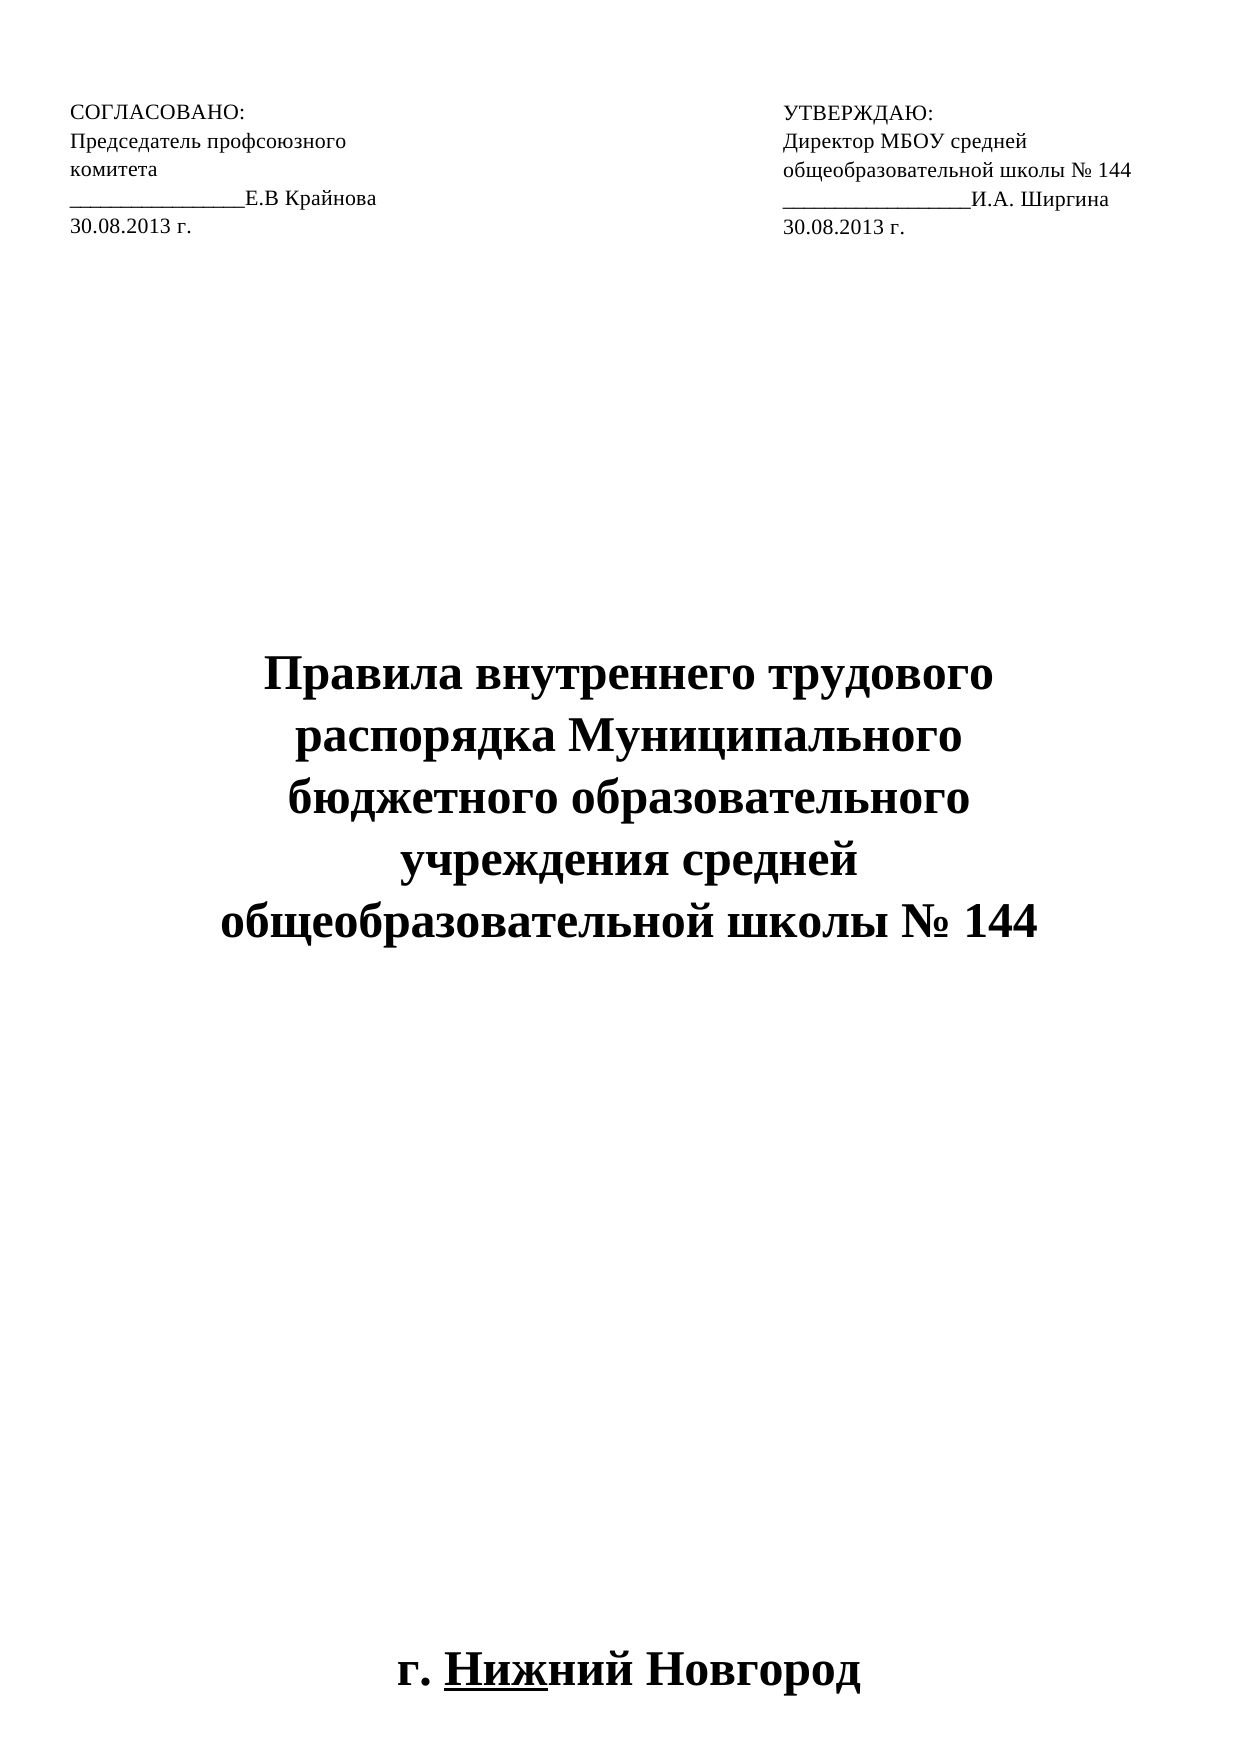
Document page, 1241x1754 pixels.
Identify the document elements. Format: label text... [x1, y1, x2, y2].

text 30.08.2013 г. [783, 212, 1171, 240]
text И.А. Ширгина [783, 183, 1171, 212]
text Директор МБОУ средней общеобразовательной школы № 144 [783, 126, 1171, 183]
text СОГЛАСОВАНО: [70, 97, 412, 126]
text Правила внутреннего трудового распорядка Муниципального бюджетного образовательного учреждения средней общеобразовательной школы № 144 [179, 640, 1078, 950]
text Е.В Крайнова [70, 183, 412, 211]
text г. Нижний Новгород [179, 1645, 1078, 1695]
text 30.08.2013 г. [70, 211, 412, 240]
text Председатель профсоюзного комитета [70, 126, 410, 183]
text УТВЕРЖДАЮ: [783, 97, 1171, 126]
